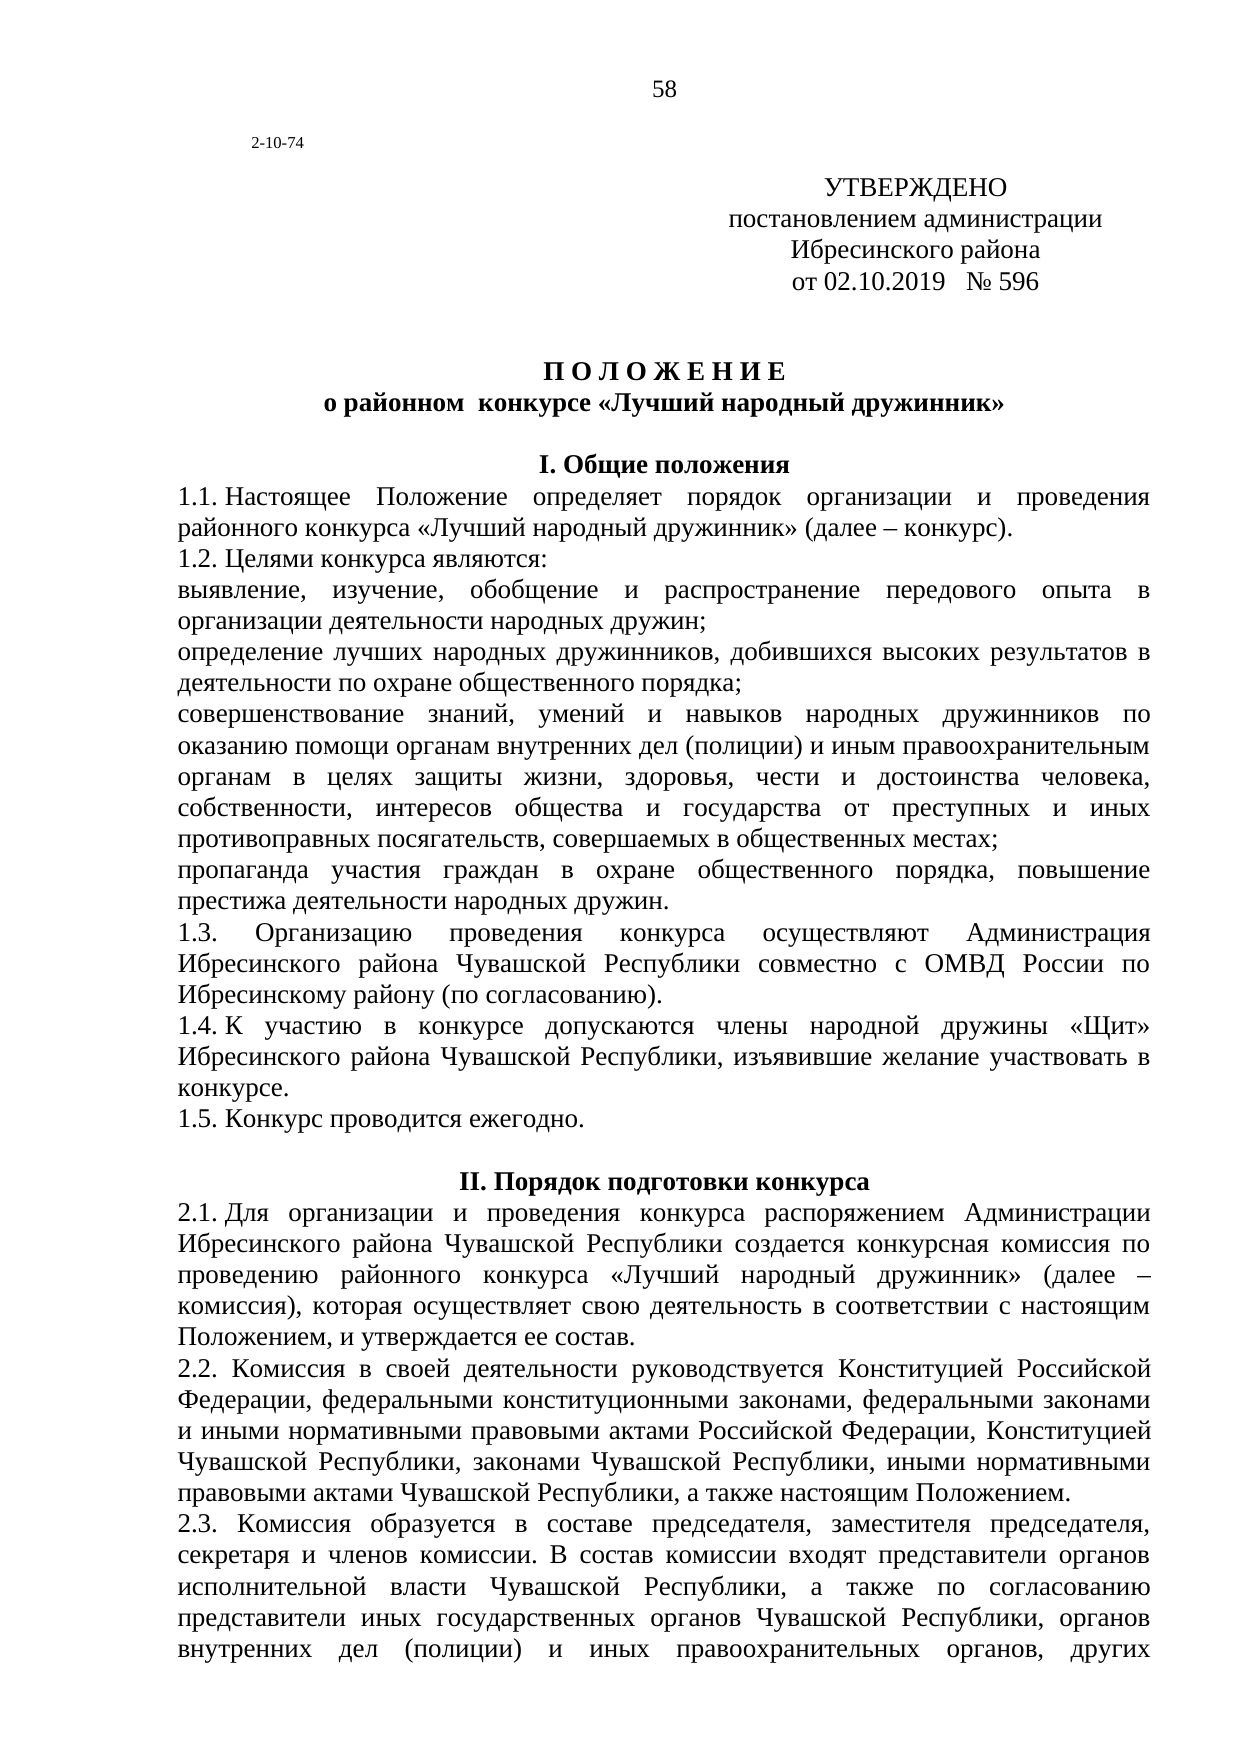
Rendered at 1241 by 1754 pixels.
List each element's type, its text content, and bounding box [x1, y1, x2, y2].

text II. Порядок подготовки конкурса [177, 1165, 1152, 1196]
text определение лучших народных дружинников, добившихся высоких результатов в деятельности по охране общественного порядка; [177, 635, 1152, 698]
text 2.1. Для организации и проведения конкурса распоряжением Администрации Ибресинского района Чувашской Республики создается конкурсная комиссия по проведению районного конкурса «Лучший народный дружинник» (далее – комиссия), которая осуществляет свою деятельность в соответствии с настоящим Положением, и утверждается ее состав. [177, 1196, 1152, 1352]
text от 02.10.2019 № 596 [679, 265, 1152, 296]
text постановлением администрации Ибресинского района [679, 202, 1152, 265]
text 1.4. К участию в конкурсе допускаются члены народной дружины «Щит» Ибресинского района Чувашской Республики, изъявившие желание участвовать в конкурсе. [177, 1009, 1152, 1102]
text выявление, изучение, обобщение и распространение передового опыта в организации деятельности народных дружин; [177, 573, 1152, 635]
text П О Л О Ж Е Н И Е [177, 355, 1152, 386]
text I. Общие положения [177, 448, 1152, 479]
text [177, 1507, 1152, 1663]
text о районном конкурсе «Лучший народный дружинник» [177, 386, 1152, 417]
text 1.3. Организацию проведения конкурса осуществляют Администрация Ибресинского района Чувашской Республики совместно с ОМВД России по Ибресинскому району (по согласованию). [177, 916, 1152, 1009]
text 2-10-74 [177, 133, 1152, 152]
text 1.5. Конкурс проводится ежегодно. [177, 1102, 1152, 1134]
text УтвержденО [679, 171, 1152, 202]
text 1.2. Целями конкурса являются: [177, 542, 1152, 573]
text совершенствование знаний, умений и навыков народных дружинников по оказанию помощи органам внутренних дел (полиции) и иным правоохранительным органам в целях защиты жизни, здоровья, чести и достоинства человека, собственности, интересов общества и государства от преступных и иных противоправных посягательств, совершаемых в общественных местах; [177, 698, 1152, 853]
text пропаганда участия граждан в охране общественного порядка, повышение престижа деятельности народных дружин. [177, 853, 1152, 916]
text 1.1. Настоящее Положение определяет порядок организации и проведения районного конкурса «Лучший народный дружинник» (далее – конкурс). [177, 479, 1152, 542]
text 2.2. Комиссия в своей деятельности руководствуется Конституцией Российской Федерации, федеральными конституционными законами, федеральными законами и иными нормативными правовыми актами Российской Федерации, Конституцией Чувашской Республики, законами Чувашской Республики, иными нормативными правовыми актами Чувашской Республики, а также настоящим Положением. [177, 1352, 1152, 1507]
